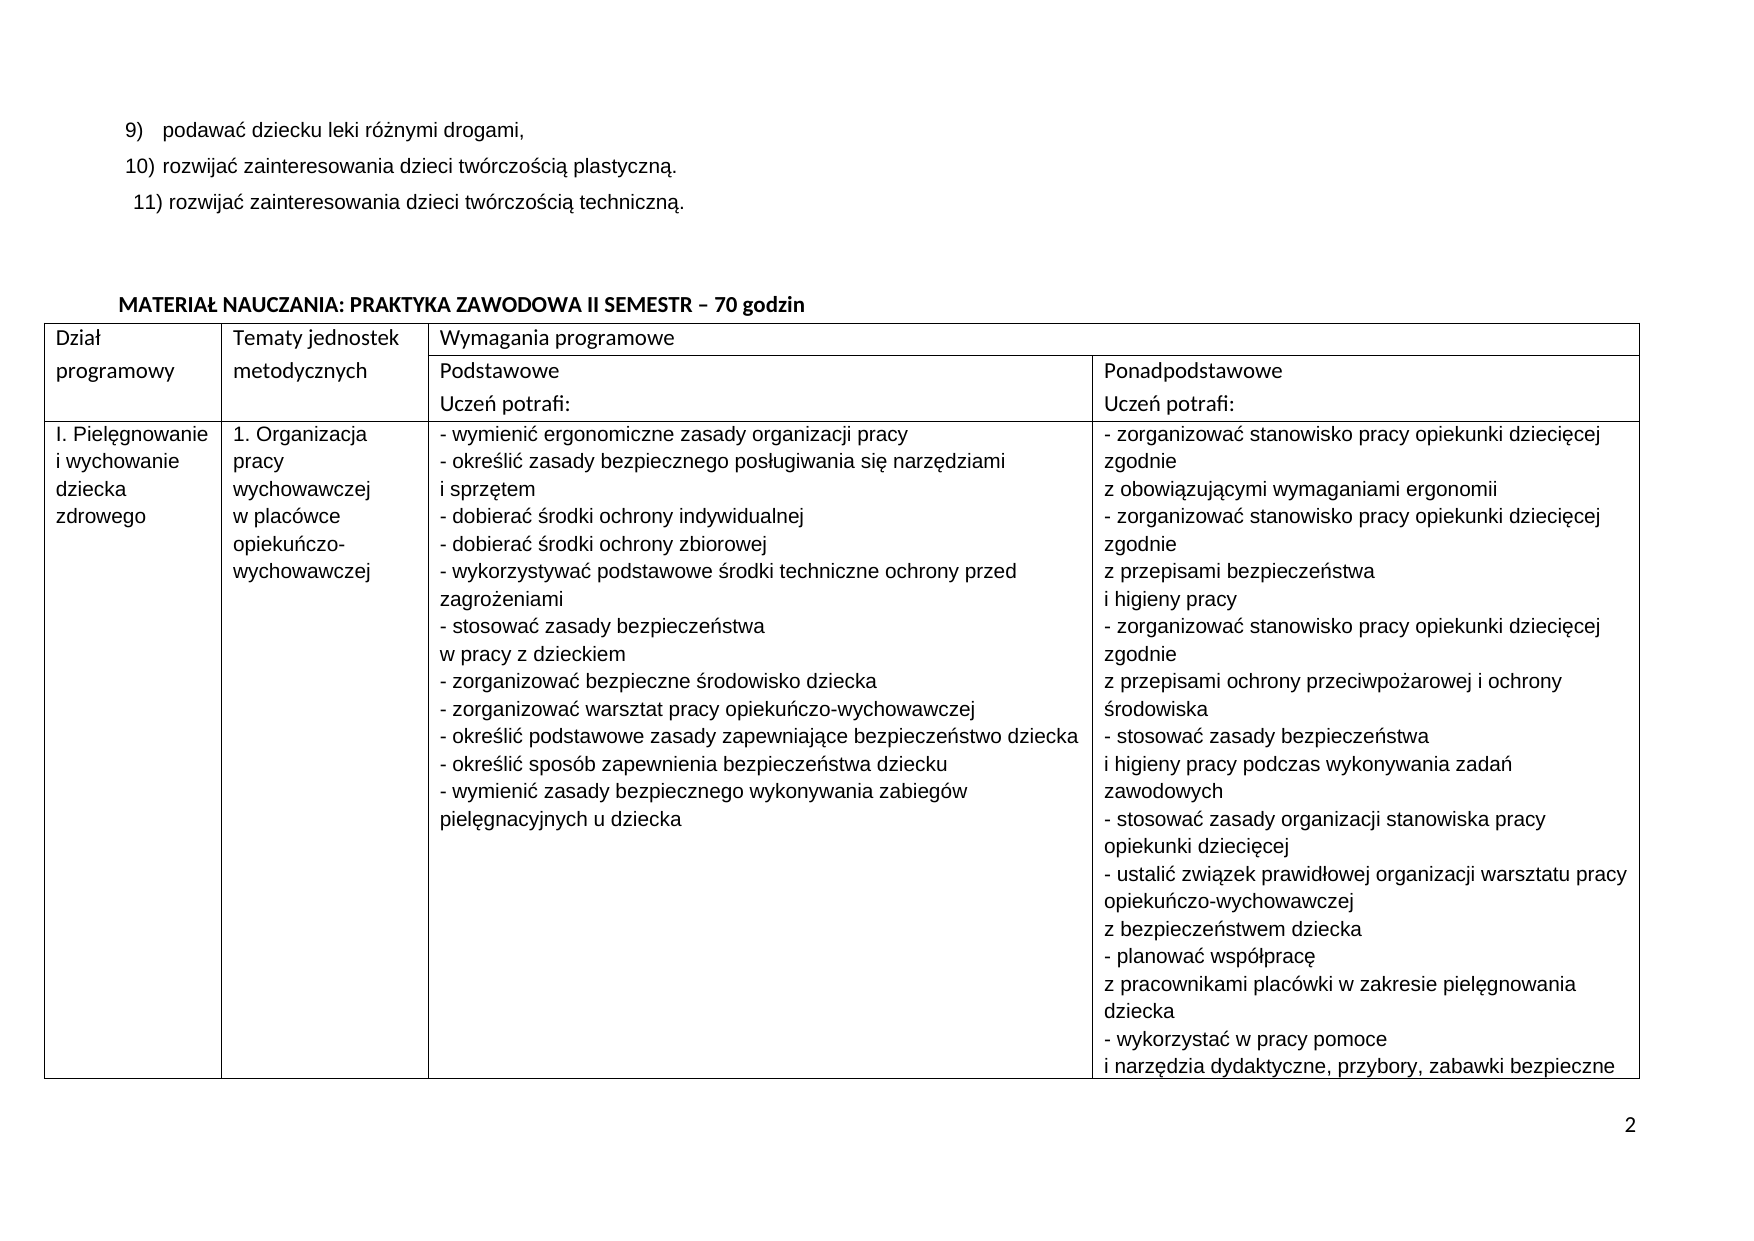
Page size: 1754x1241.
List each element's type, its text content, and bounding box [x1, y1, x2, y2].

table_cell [45, 422, 221, 1078]
list podawać dziecku leki różnymi drogami, [125, 118, 1636, 142]
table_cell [1093, 422, 1639, 1078]
list rozwijać zainteresowania dzieci twórczością plastyczną. [125, 154, 1636, 178]
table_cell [429, 422, 1092, 1078]
text 11) rozwijać zainteresowania dzieci twórczością techniczną. [133, 190, 1636, 214]
table_header Wymagania programowe [429, 324, 1639, 355]
text MATERIAŁ NAUCZANIA: PRAKTYKA ZAWODOWA II SEMESTR – 70 godzin [118, 290, 1636, 318]
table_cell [222, 422, 428, 1078]
table_cell Ponadpodstawowe Uczeń potrafi: [1093, 356, 1639, 421]
table_header Tematy jednostek metodycznych [222, 324, 428, 421]
table_header Dział programowy [45, 324, 221, 421]
table_cell Podstawowe Uczeń potrafi: [429, 356, 1092, 421]
